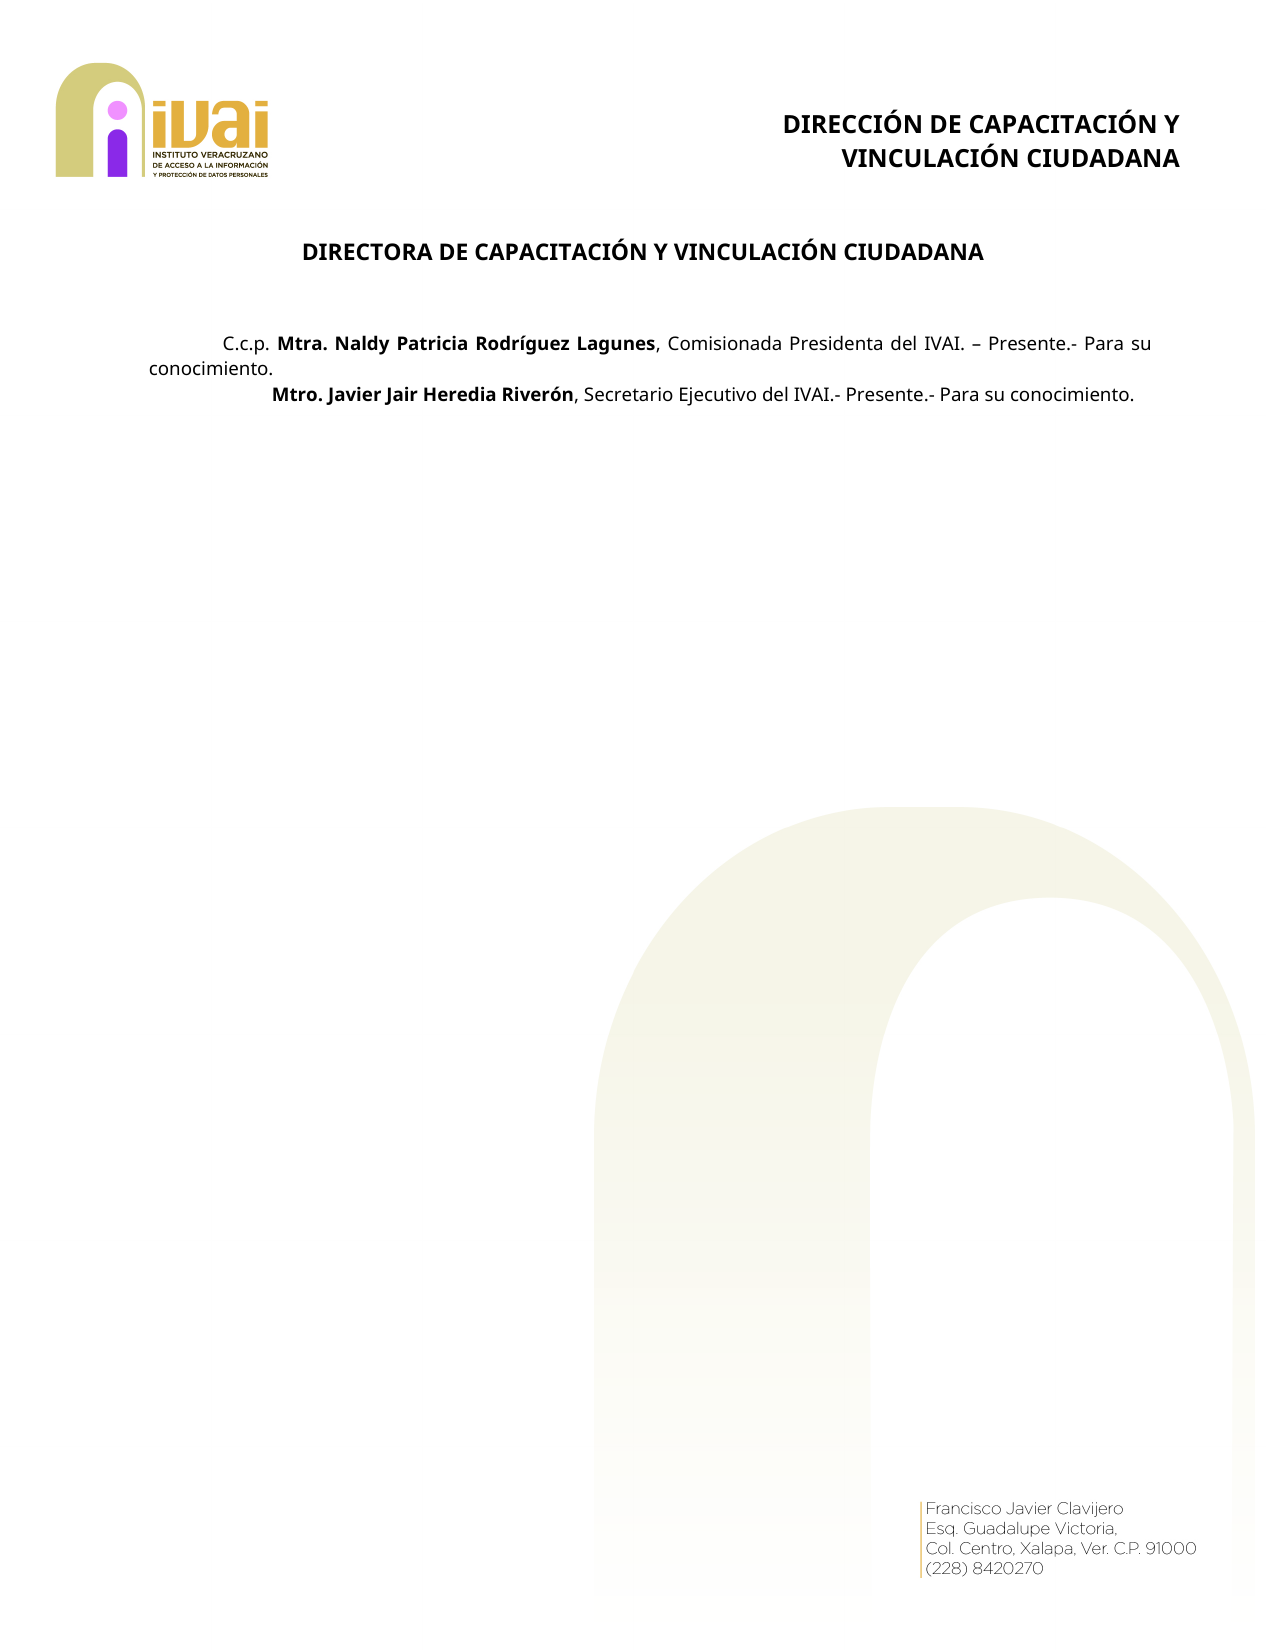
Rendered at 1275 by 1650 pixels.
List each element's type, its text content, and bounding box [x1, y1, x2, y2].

text DIRECTORA DE CAPACITACIÓN Y VINCULACIÓN CIUDADANA [134, 236, 1152, 267]
picture [0, 3, 1267, 1650]
text C.c.p. Mtra. Naldy Patricia Rodríguez Lagunes, Comisionada Presidenta del IVAI. – Presente.- Para su conocimiento. [149, 330, 1152, 381]
text Mtro. Javier Jair Heredia Riverón, Secretario Ejecutivo del IVAI.- Presente.- Para su conocimiento. [193, 381, 1152, 407]
